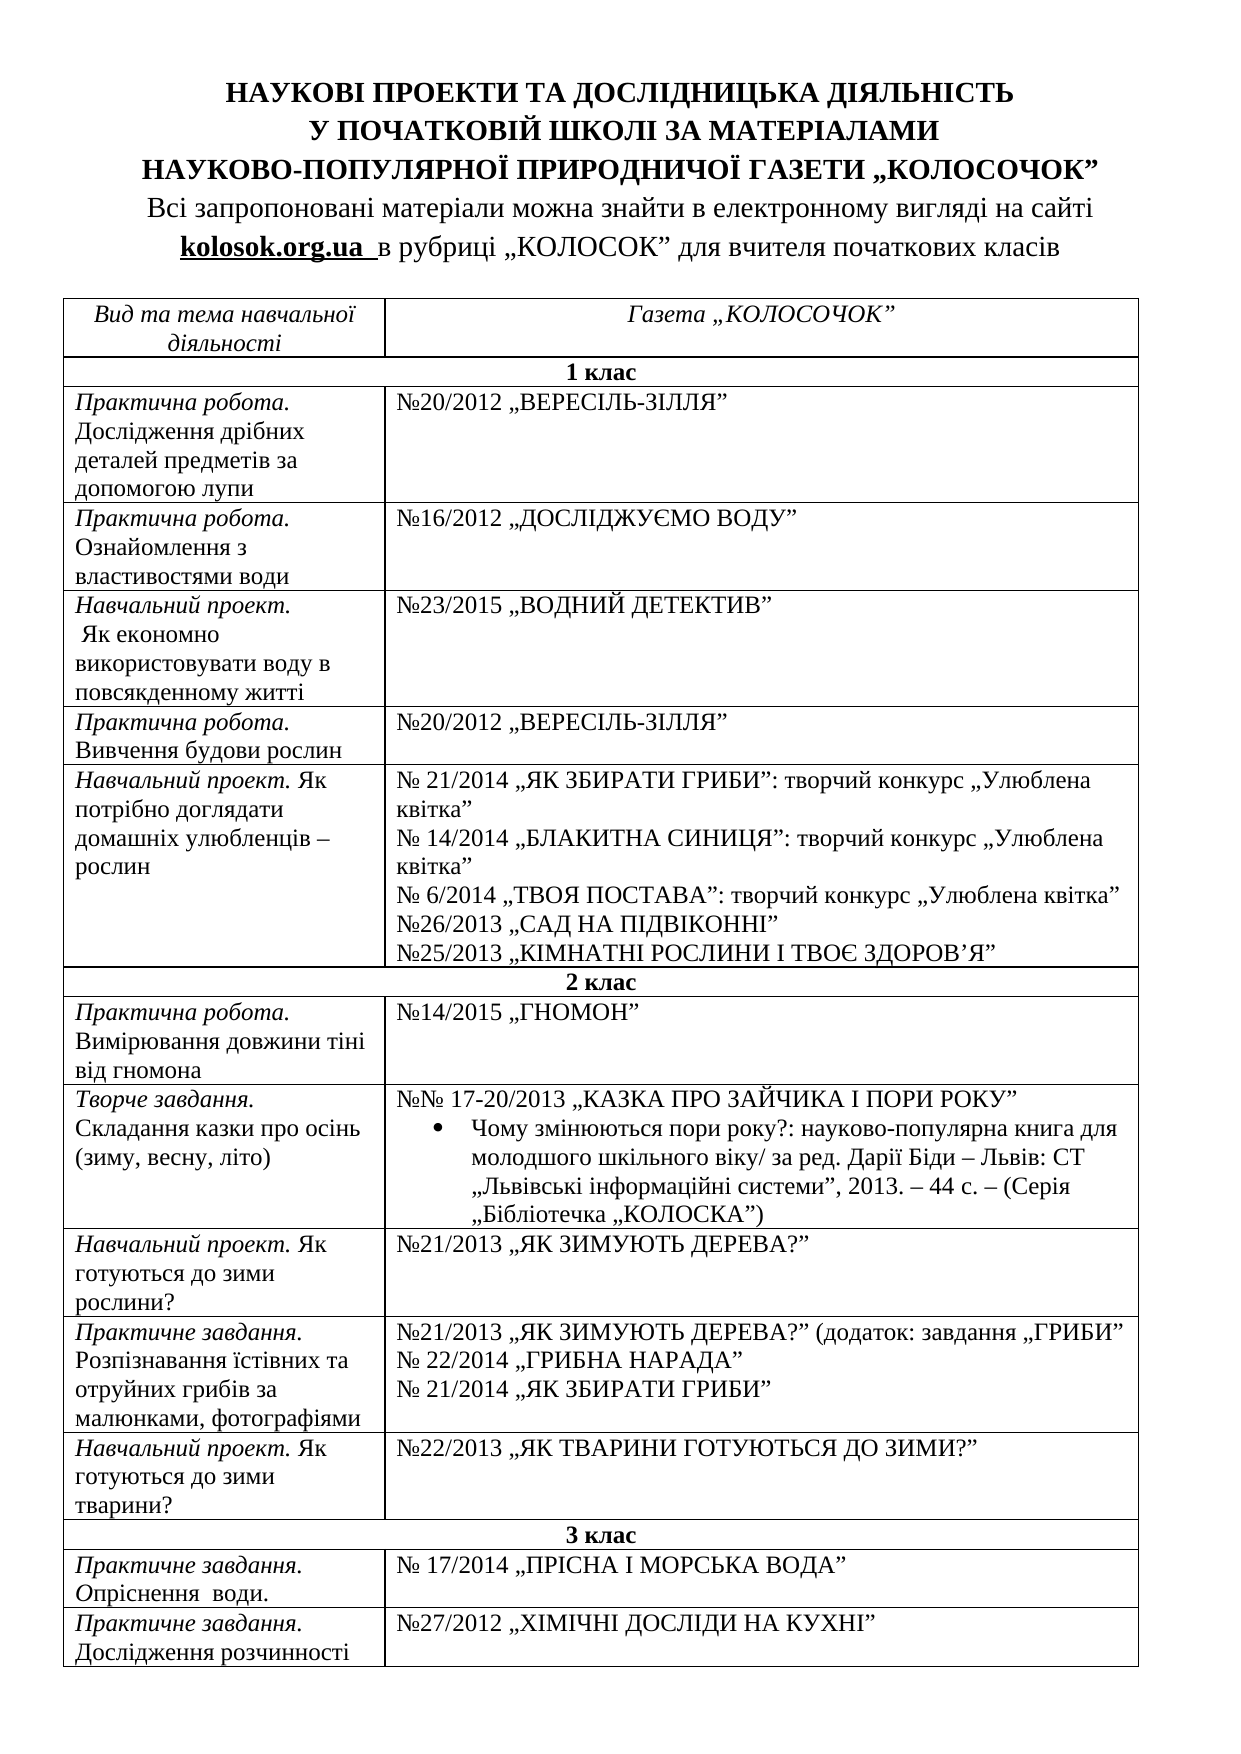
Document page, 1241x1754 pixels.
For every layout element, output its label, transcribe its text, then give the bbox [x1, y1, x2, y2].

table_cell №20/2012 „ВЕРЕСІЛЬ-ЗІЛЛЯ” [386, 707, 1138, 764]
table_cell Навчальний проект. Як потрібно доглядати домашніх улюбленців – рослин [64, 765, 384, 966]
table_cell Практична робота. Ознайомлення з властивостями води [64, 503, 384, 589]
text У ПОЧАТКОВІЙ ШКОЛІ ЗА МАТЕРІАЛАМИ [75, 113, 1165, 147]
table_cell №№ 17-20/2013 „КАЗКА ПРО ЗАЙЧИКА І ПОРИ РОКУ” Чому змінюються пори року?: науково-популярна книга для молодшого шкільного віку/ за ред. Дарії Біди – Львів: СТ „Львівські інформаційні системи”, 2013. – 44 с. – (Серія „Бібліотечка „КОЛОСКА”) [386, 1085, 1138, 1228]
table_cell №23/2015 „ВОДНИЙ ДЕТЕКТИВ” [386, 591, 1138, 706]
table_cell Навчальний проект. Як економно використовувати воду в повсякденному житті [64, 591, 384, 706]
text Всі запропоновані матеріали можна знайти в електронному вигляді на сайті kolosok.org.ua в рубриці „КОЛОСОК” для вчителя початкових класів [75, 191, 1165, 263]
table_cell №16/2012 „ДОСЛІДЖУЄМО ВОДУ” [386, 503, 1138, 589]
table_cell №22/2013 „ЯК ТВАРИНИ ГОТУЮТЬСЯ ДО ЗИМИ?” [386, 1433, 1138, 1519]
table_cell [386, 1608, 1138, 1666]
table_cell 2 клас [64, 968, 1138, 996]
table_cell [64, 1608, 384, 1666]
table_cell Навчальний проект. Як готуються до зими рослини? [64, 1229, 384, 1316]
table_cell Творче завдання. Складання казки про осінь (зиму, весну, літо) [64, 1085, 384, 1228]
table_cell № 21/2014 „ЯК ЗБИРАТИ ГРИБИ”: творчий конкурс „Улюблена квітка” № 14/2014 „БЛАКИТНА СИНИЦЯ”: творчий конкурс „Улюблена квітка” № 6/2014 „ТВОЯ ПОСТАВА”: творчий конкурс „Улюблена квітка” №26/2013 „САД НА ПІДВІКОННІ” №25/2013 „КІМНАТНІ РОСЛИНИ І ТВОЄ ЗДОРОВ’Я” [386, 765, 1138, 966]
table_cell Практичне завдання. Опріснення води. [64, 1550, 384, 1607]
table_cell № 17/2014 „ПРІСНА І МОРСЬКА ВОДА” [386, 1550, 1138, 1607]
table_cell №21/2013 „ЯК ЗИМУЮТЬ ДЕРЕВА?” (додаток: завдання „ГРИБИ” № 22/2014 „ГРИБНА НАРАДА” № 21/2014 „ЯК ЗБИРАТИ ГРИБИ” [386, 1317, 1138, 1432]
table_cell Навчальний проект. Як готуються до зими тварини? [64, 1433, 384, 1519]
table_cell №14/2015 „ГНОМОН” [386, 997, 1138, 1083]
table_cell Практичне завдання. Розпізнавання їстівних та отруйних грибів за малюнками, фотографіями [64, 1317, 384, 1432]
table_cell 3 клас [64, 1520, 1138, 1549]
text НАУКОВО-ПОПУЛЯРНОЇ ПРИРОДНИЧОЇ ГАЗЕТИ „КОЛОСОЧОК” [75, 152, 1165, 186]
table_cell Практична робота. Вимірювання довжини тіні від гномона [64, 997, 384, 1083]
table_header Вид та тема навчальної діяльності [64, 299, 384, 356]
text НАУКОВІ ПРОЕКТИ ТА ДОСЛІДНИЦЬКА ДІЯЛЬНІСТЬ [75, 75, 1165, 108]
table_cell Практична робота. Вивчення будови рослин [64, 707, 384, 764]
table_header Газета „КОЛОСОЧОК” [386, 299, 1138, 356]
table_cell №21/2013 „ЯК ЗИМУЮТЬ ДЕРЕВА?” [386, 1229, 1138, 1316]
table_cell Практична робота. Дослідження дрібних деталей предметів за допомогою лупи [64, 387, 384, 502]
table_cell 1 клас [64, 358, 1138, 386]
table_cell №20/2012 „ВЕРЕСІЛЬ-ЗІЛЛЯ” [386, 387, 1138, 502]
